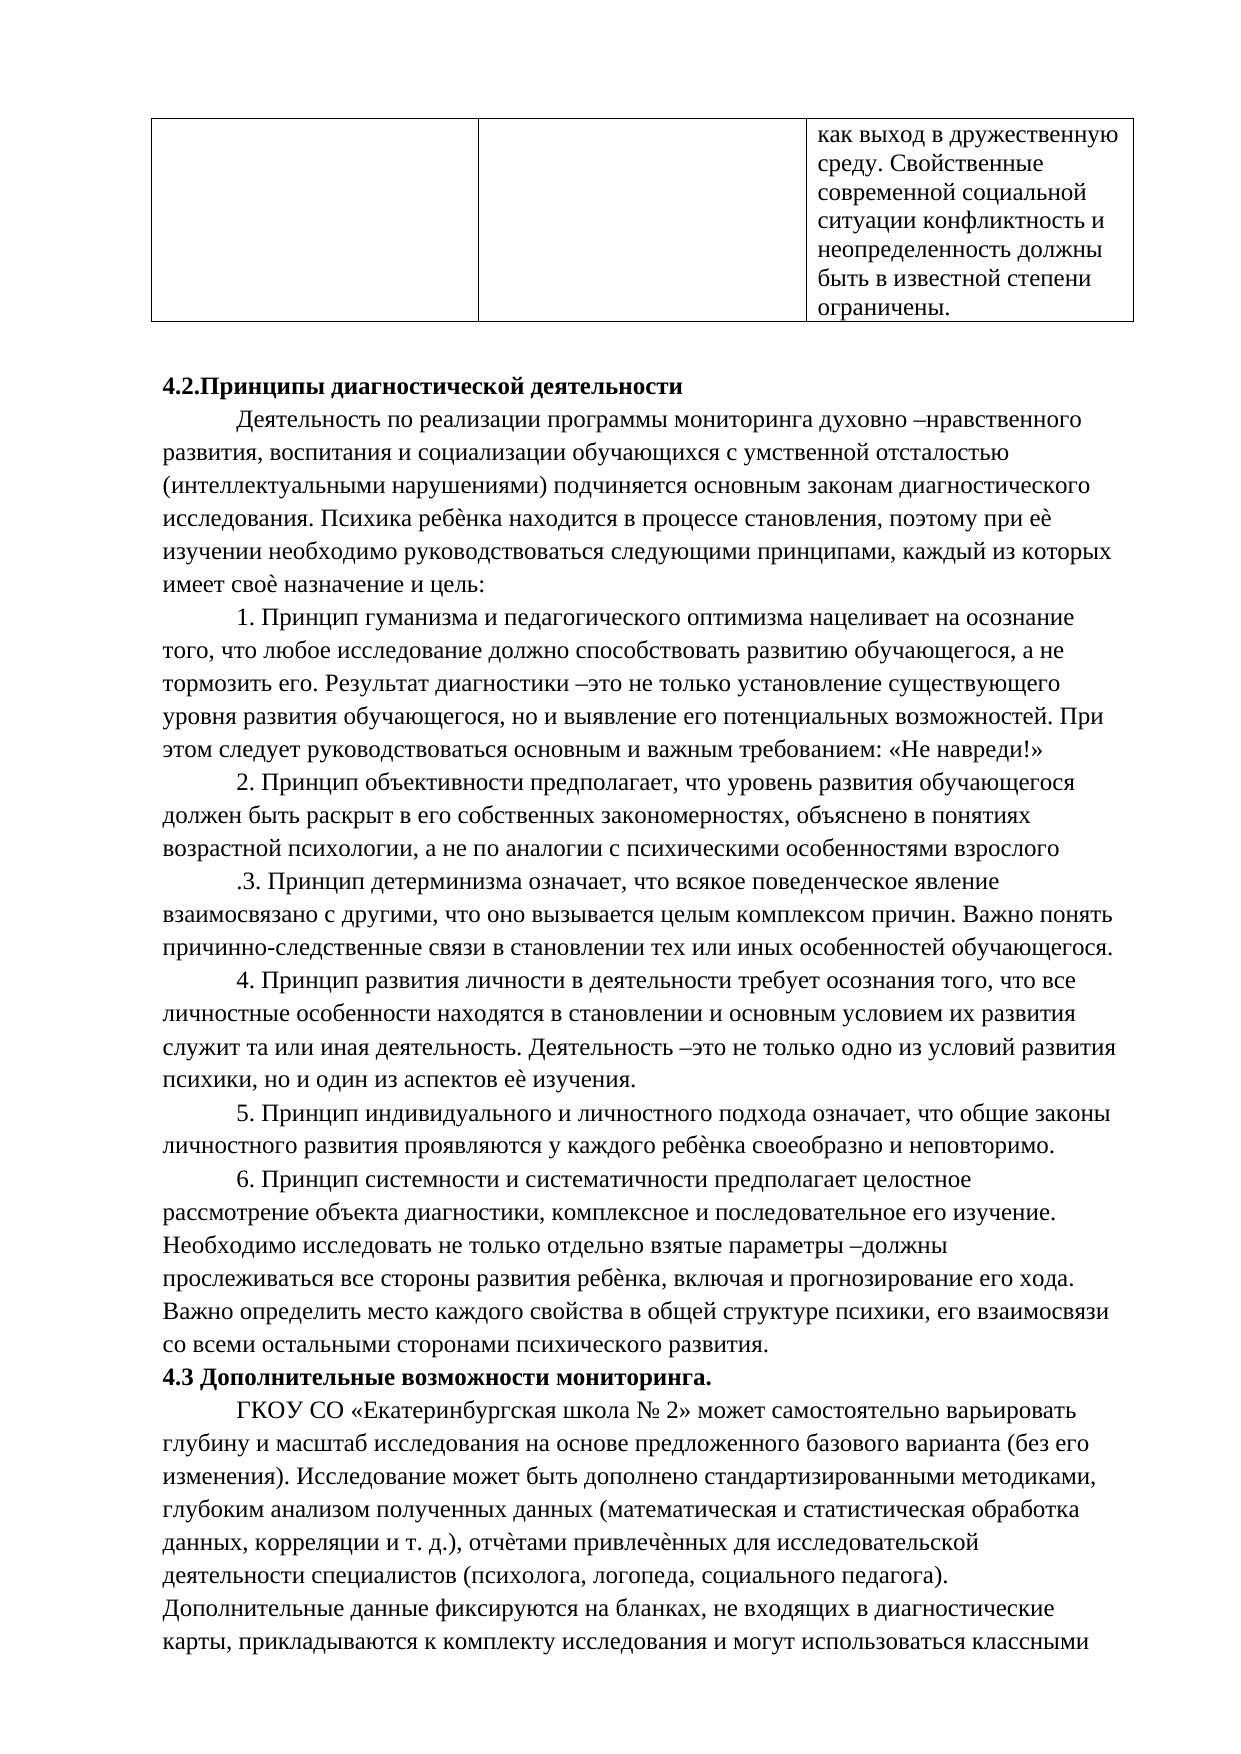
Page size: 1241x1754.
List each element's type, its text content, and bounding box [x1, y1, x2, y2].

text 6. Принцип системности и систематичности предполагает целостное рассмотрение объекта диагностики, комплексное и последовательное его изучение. Необходимо исследовать не только отдельно взятые параметры –должны прослеживаться все стороны развития ребѐнка, включая и прогнозирование его хода. Важно определить место каждого свойства в общей структуре психики, его взаимосвязи со всеми остальными сторонами психического развития. [162, 1164, 1122, 1357]
text 1. Принцип гуманизма и педагогического оптимизма нацеливает на осознание того, что любое исследование должно способствовать развитию обучающегося, а не тормозить его. Результат диагностики –это не только установление существующего уровня развития обучающегося, но и выявление его потенциальных возможностей. При этом следует руководствоваться основным и важным требованием: «Не навреди!» [162, 602, 1122, 763]
text 2. Принцип объективности предполагает, что уровень развития обучающегося должен быть раскрыт в его собственных закономерностях, объяснено в понятиях возрастной психологии, а не по аналогии с психическими особенностями взрослого [162, 767, 1122, 862]
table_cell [152, 119, 478, 321]
text Деятельность по реализации программы мониторинга духовно –нравственного развития, воспитания и социализации обучающихся с умственной отсталостью (интеллектуальными нарушениями) подчиняется основным законам диагностического исследования. Психика ребѐнка находится в процессе становления, поэтому при еѐ изучении необходимо руководствоваться следующими принципами, каждый из которых имеет своѐ назначение и цель: [162, 404, 1122, 598]
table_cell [807, 119, 1133, 321]
text 4.2.Принципы диагностической деятельности [162, 371, 1122, 400]
text 4.3 Дополнительные возможности мониторинга. [162, 1362, 1122, 1391]
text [162, 1395, 1122, 1655]
text 5. Принцип индивидуального и личностного подхода означает, что общие законы личностного развития проявляются у каждого ребѐнка своеобразно и неповторимо. [162, 1098, 1122, 1159]
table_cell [479, 119, 806, 321]
text 4. Принцип развития личности в деятельности требует осознания того, что все личностные особенности находятся в становлении и основным условием их развития служит та или иная деятельность. Деятельность –это не только одно из условий развития психики, но и один из аспектов еѐ изучения. [162, 966, 1122, 1093]
text .3. Принцип детерминизма означает, что всякое поведенческое явление взаимосвязано с другими, что оно вызывается целым комплексом причин. Важно понять причинно-следственные связи в становлении тех или иных особенностей обучающегося. [162, 866, 1122, 961]
